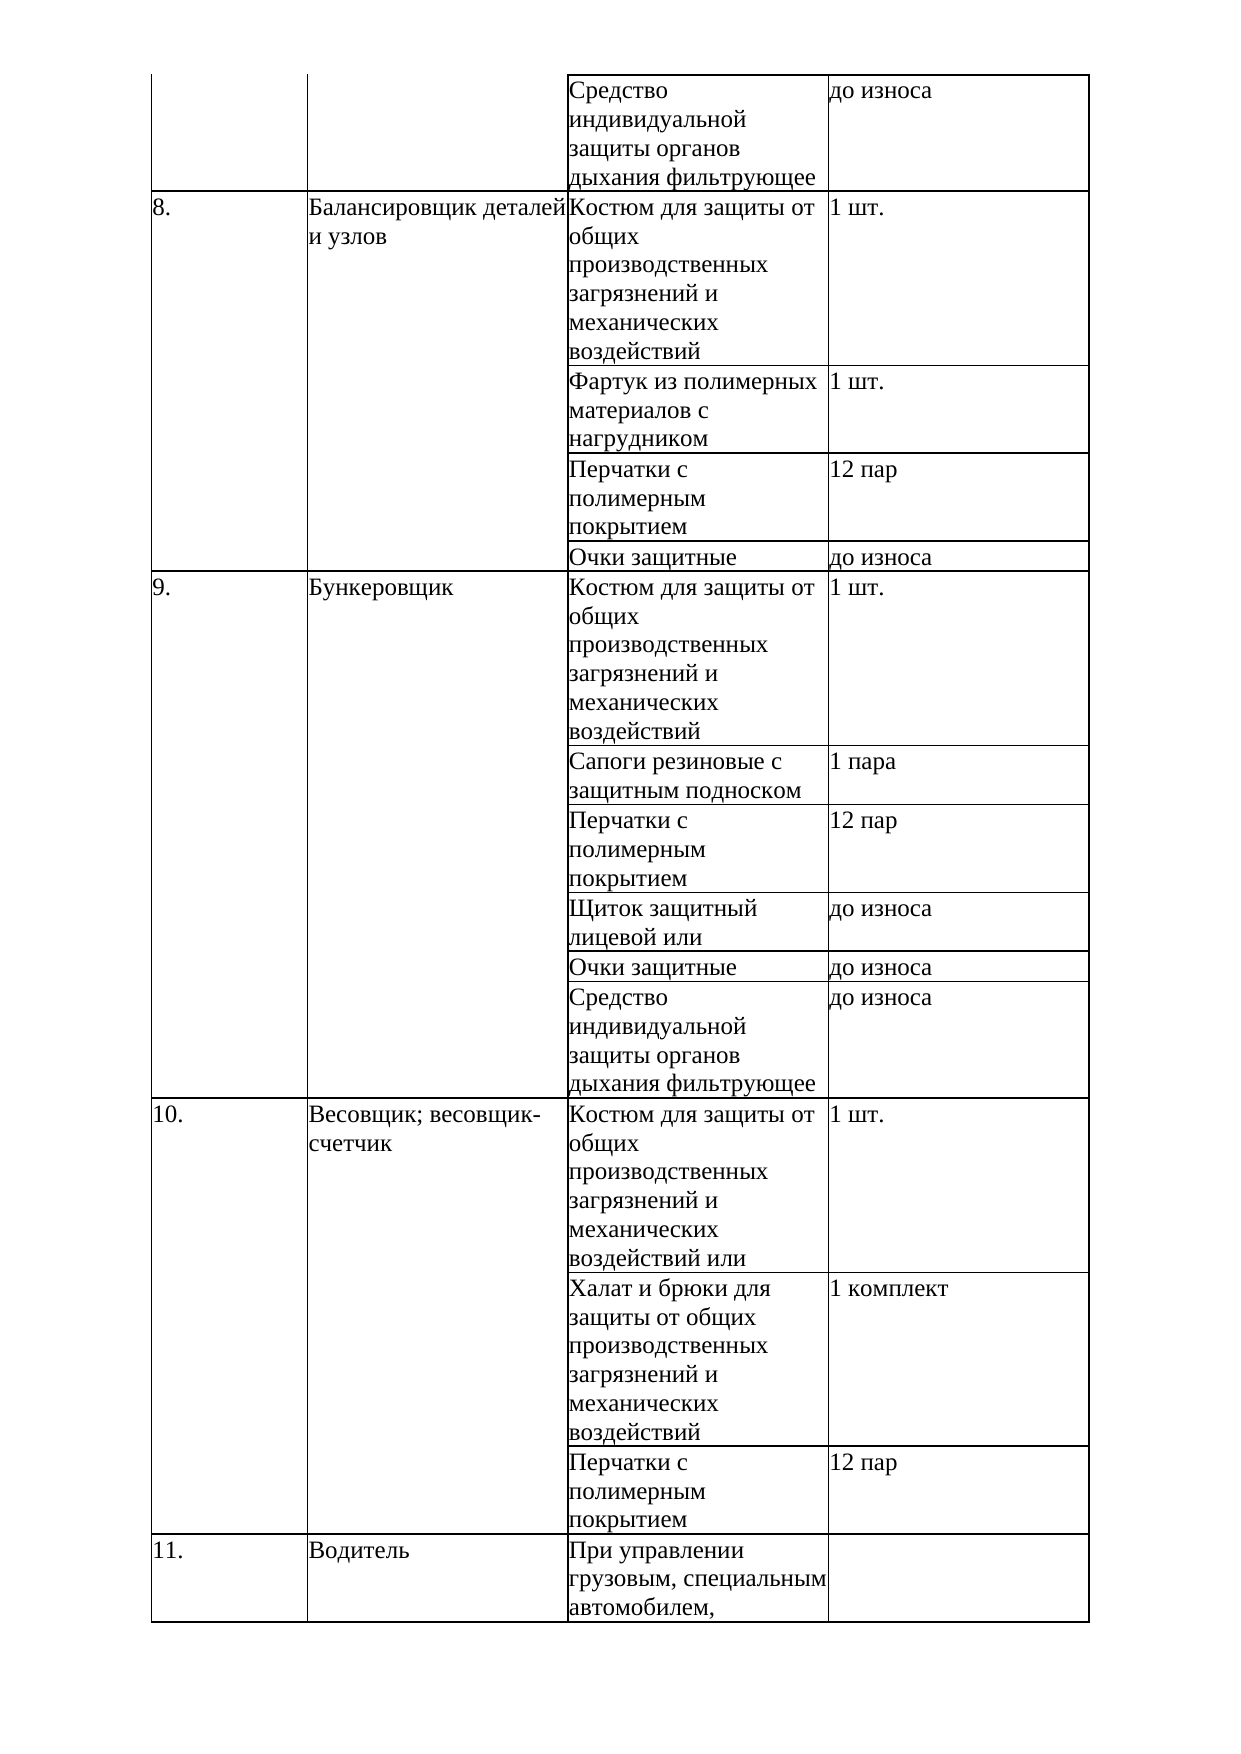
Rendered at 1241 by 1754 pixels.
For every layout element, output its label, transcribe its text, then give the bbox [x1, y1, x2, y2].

table_cell 9. [152, 572, 307, 1097]
table_cell до износа [829, 893, 1088, 950]
table_cell 10. [152, 1099, 307, 1533]
table_cell Щиток защитный лицевой или [569, 893, 828, 950]
table_cell до износа [829, 952, 1088, 981]
table_cell до износа [829, 542, 1088, 570]
table_cell Фартук из полимерных материалов с нагрудником [569, 366, 828, 452]
table_cell Костюм для защиты от общих производственных загрязнений и механических воздействий [569, 192, 828, 364]
table_cell Халат и брюки для защиты от общих производственных загрязнений и механических воздействий [569, 1273, 828, 1445]
table_cell 1 шт. [829, 192, 1088, 364]
table_cell Весовщик; весовщик-счетчик [308, 1099, 567, 1533]
table_cell 12 пар [829, 805, 1088, 891]
table_cell Средство индивидуальной защиты органов дыхания фильтрующее [569, 982, 828, 1097]
table_cell Сапоги резиновые с защитным подноском [569, 746, 828, 803]
table_cell Перчатки с полимерным покрытием [569, 805, 828, 891]
table_cell 1 шт. [829, 572, 1088, 744]
table_cell [829, 1535, 1088, 1621]
table_cell до износа [829, 76, 1088, 190]
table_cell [569, 1535, 828, 1621]
table_cell до износа [829, 982, 1088, 1097]
table_cell 1 комплект [829, 1273, 1088, 1445]
table_cell 1 шт. [829, 366, 1088, 452]
table_cell Очки защитные [569, 542, 828, 570]
table_cell Балансировщик деталей и узлов [308, 192, 567, 570]
table_cell Бункеровщик [308, 572, 567, 1097]
table_cell 1 шт. [829, 1099, 1088, 1271]
table_cell Средство индивидуальной защиты органов дыхания фильтрующее [569, 76, 828, 190]
table_cell Водитель [308, 1535, 567, 1621]
table_cell 11. [152, 1535, 307, 1621]
table_cell Костюм для защиты от общих производственных загрязнений и механических воздействий [569, 572, 828, 744]
table_cell Перчатки с полимерным покрытием [569, 1447, 828, 1533]
table_cell Костюм для защиты от общих производственных загрязнений и механических воздействий или [569, 1099, 828, 1271]
table_cell 1 пара [829, 746, 1088, 803]
table_cell Очки защитные [569, 952, 828, 981]
table_cell 12 пар [829, 454, 1088, 540]
table_cell Перчатки с полимерным покрытием [569, 454, 828, 540]
table_cell 8. [152, 192, 307, 570]
table_cell 12 пар [829, 1447, 1088, 1533]
